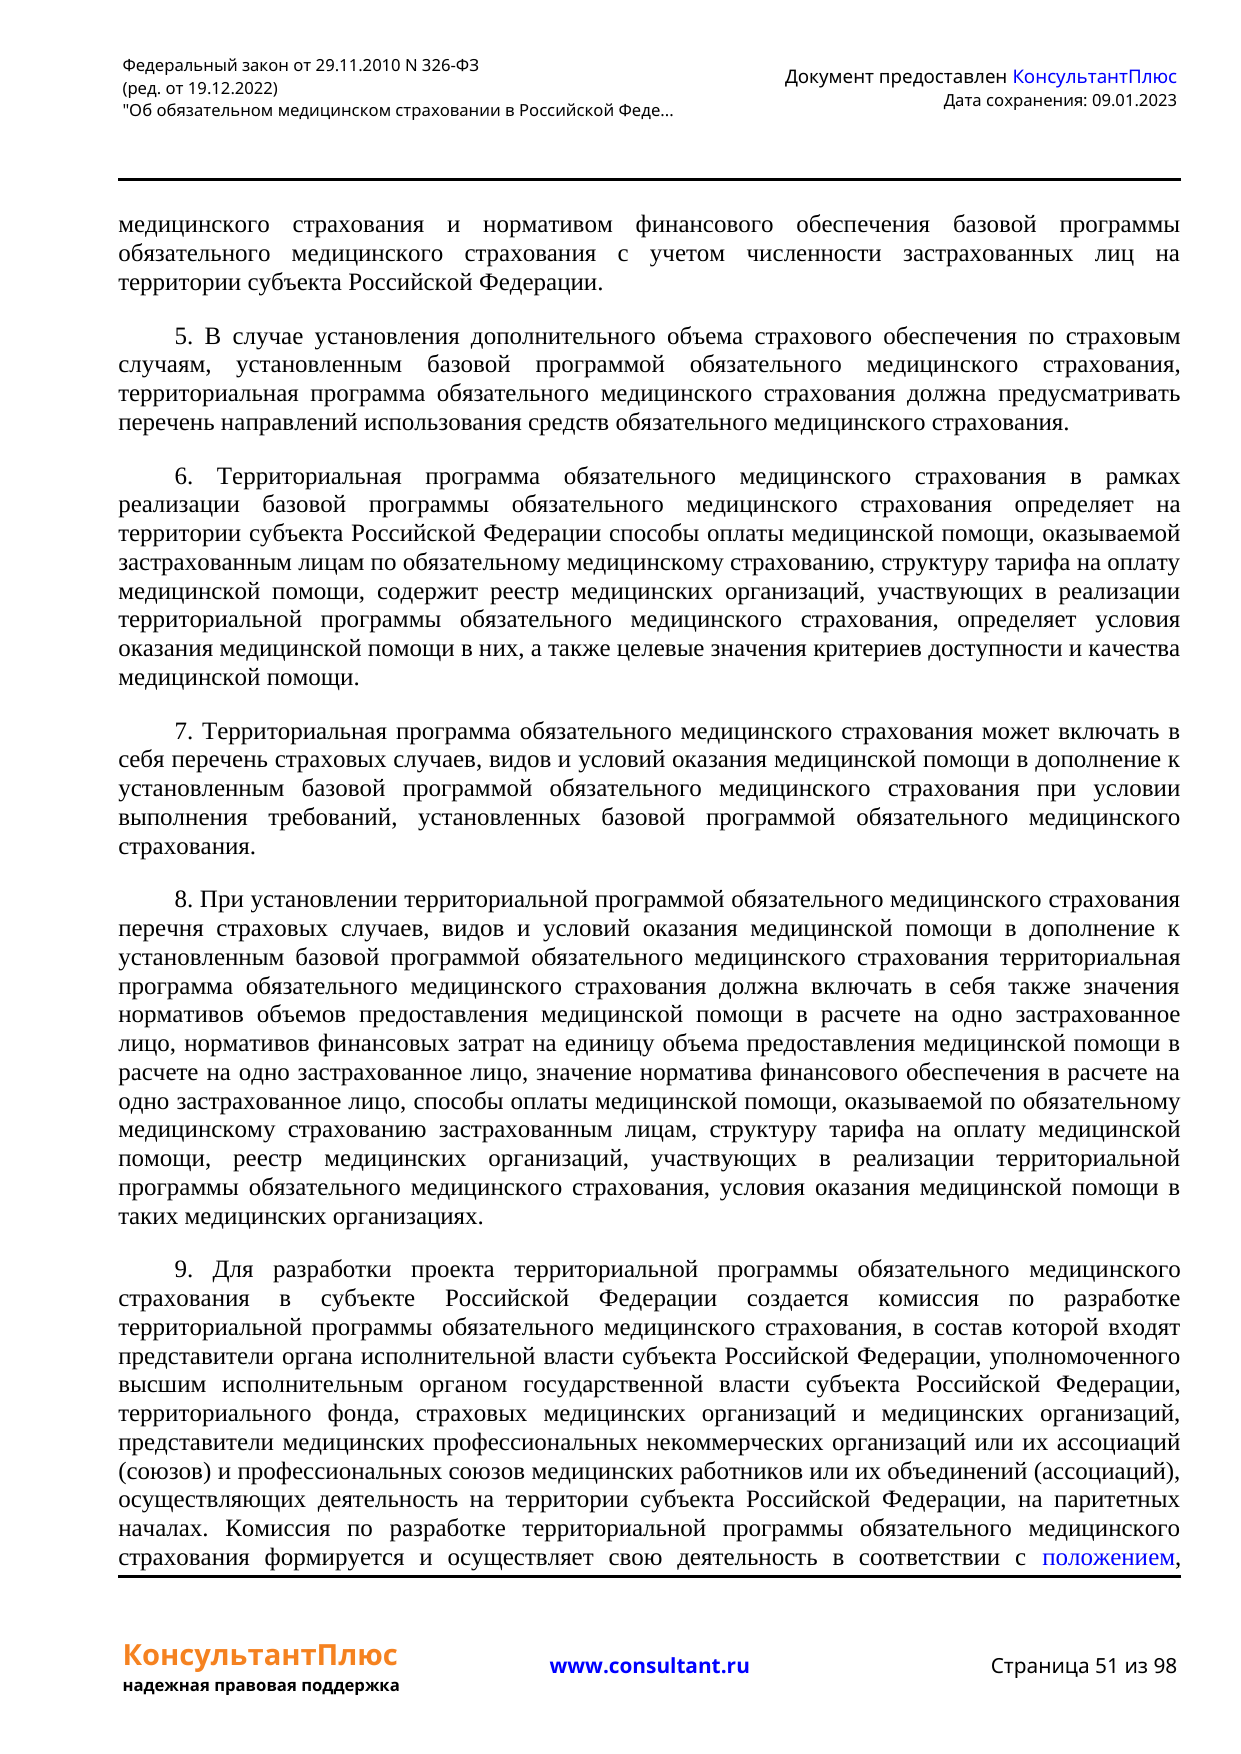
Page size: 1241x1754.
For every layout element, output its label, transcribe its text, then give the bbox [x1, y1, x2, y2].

text 7. Территориальная программа обязательного медицинского страхования может включать в себя перечень страховых случаев, видов и условий оказания медицинской помощи в дополнение к установленным базовой программой обязательного медицинского страхования при условии выполнения требований, установленных базовой программой обязательного медицинского страхования. [118, 716, 1181, 859]
text 8. При установлении территориальной программой обязательного медицинского страхования перечня страховых случаев, видов и условий оказания медицинской помощи в дополнение к установленным базовой программой обязательного медицинского страхования территориальная программа обязательного медицинского страхования должна включать в себя также значения нормативов объемов предоставления медицинской помощи в расчете на одно застрахованное лицо, нормативов финансовых затрат на единицу объема предоставления медицинской помощи в расчете на одно застрахованное лицо, значение норматива финансового обеспечения в расчете на одно застрахованное лицо, способы оплаты медицинской помощи, оказываемой по обязательному медицинскому страхованию застрахованным лицам, структуру тарифа на оплату медицинской помощи, реестр медицинских организаций, участвующих в реализации территориальной программы обязательного медицинского страхования, условия оказания медицинской помощи в таких медицинских организациях. [118, 884, 1181, 1229]
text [118, 209, 1181, 296]
text 6. Территориальная программа обязательного медицинского страхования в рамках реализации базовой программы обязательного медицинского страхования определяет на территории субъекта Российской Федерации способы оплаты медицинской помощи, оказываемой застрахованным лицам по обязательному медицинскому страхованию, структуру тарифа на оплату медицинской помощи, содержит реестр медицинских организаций, участвующих в реализации территориальной программы обязательного медицинского страхования, определяет условия оказания медицинской помощи в них, а также целевые значения критериев доступности и качества медицинской помощи. [118, 461, 1181, 691]
text 5. В случае установления дополнительного объема страхового обеспечения по страховым случаям, установленным базовой программой обязательного медицинского страхования, территориальная программа обязательного медицинского страхования должна предусматривать перечень направлений использования средств обязательного медицинского страхования. [118, 321, 1181, 436]
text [118, 1254, 1181, 1571]
